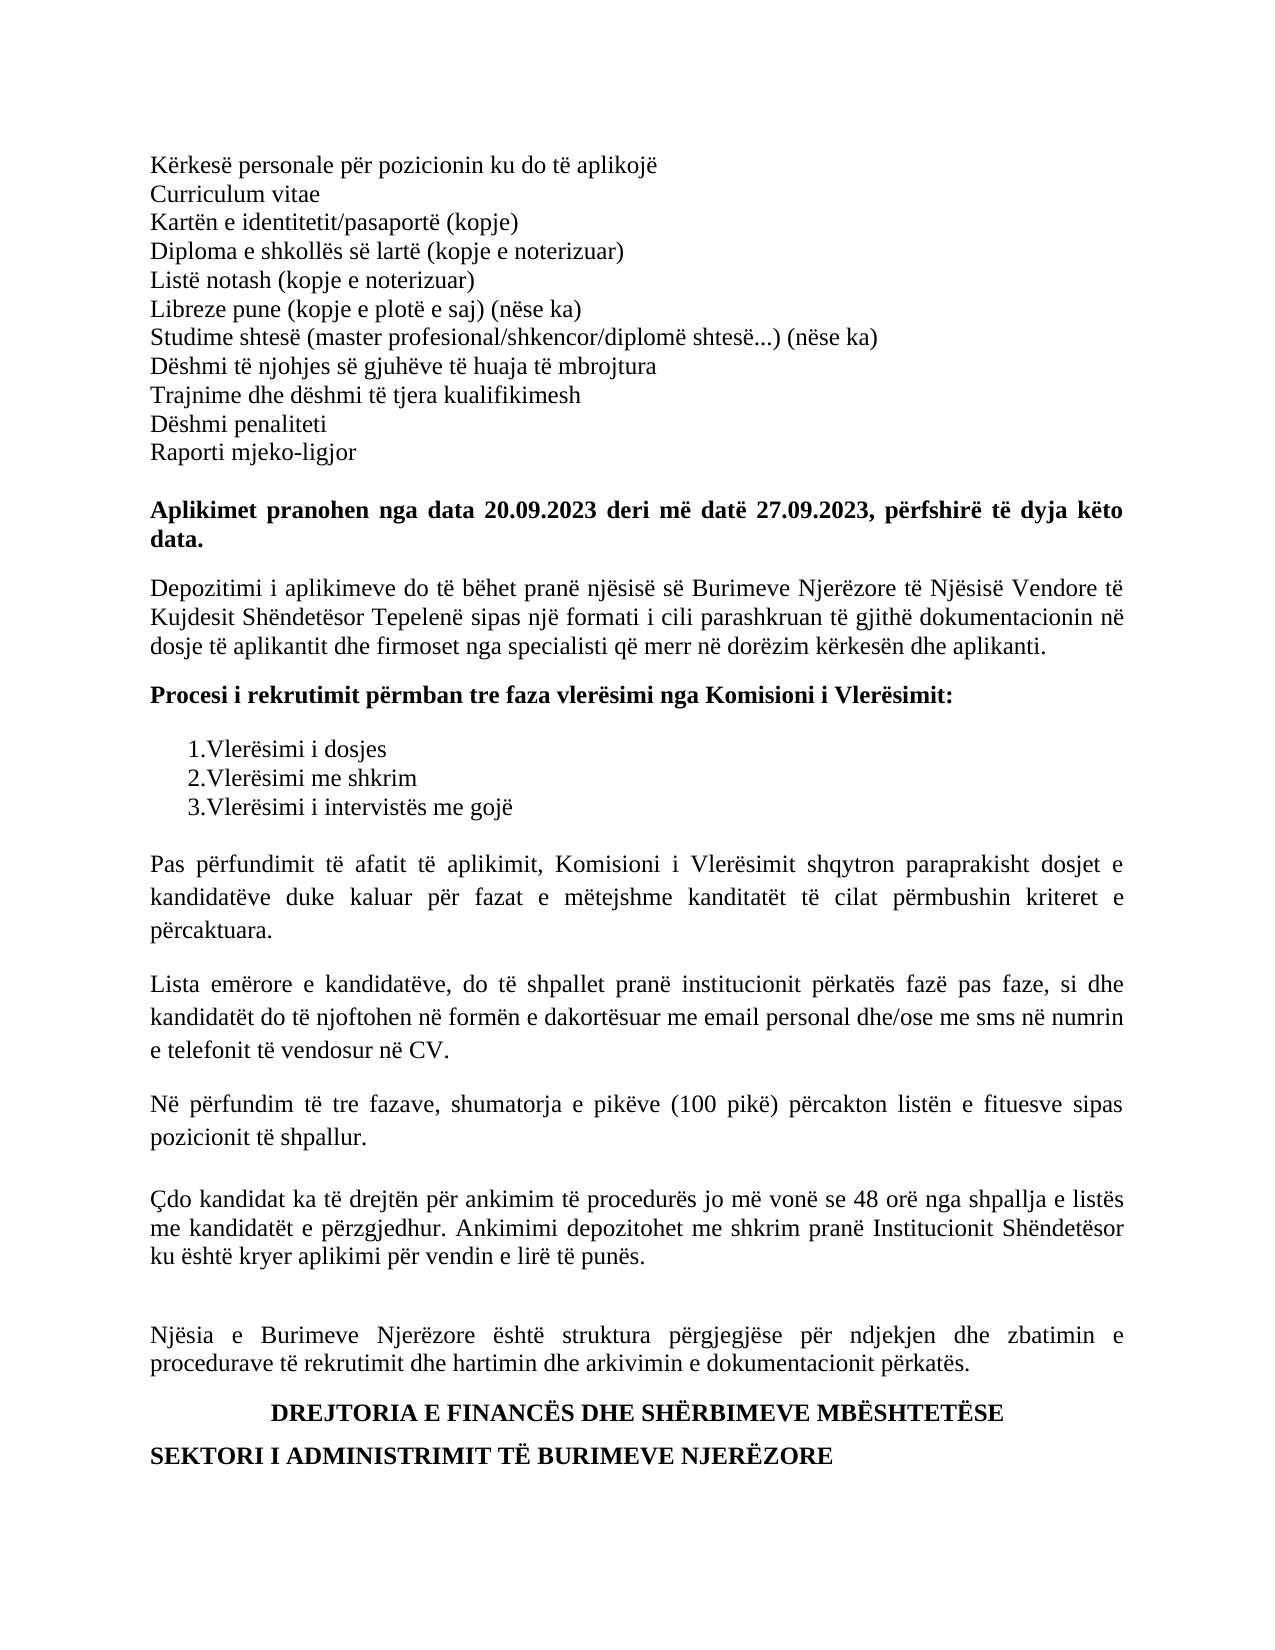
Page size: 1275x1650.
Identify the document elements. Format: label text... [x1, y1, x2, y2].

text SEKTORI I ADMINISTRIMIT TË BURIMEVE NJERËZORE [150, 1441, 1125, 1470]
text 1.Vlerësimi i dosjes [187, 734, 1125, 763]
text Procesi i rekrutimit përmban tre faza vlerësimi nga Komisioni i Vlerësimit: [150, 680, 1125, 709]
text 2.Vlerësimi me shkrim [187, 763, 1125, 792]
text Trajnime dhe dëshmi të tjera kualifikimesh [150, 380, 1125, 409]
text Studime shtesë (master profesional/shkencor/diplomë shtesë...) (nëse ka) [150, 322, 1125, 351]
text Kërkesë personale për pozicionin ku do të aplikojë [150, 150, 1125, 179]
text Depozitimi i aplikimeve do të bëhet pranë njësisë së Burimeve Njerëzore të Njësisë Vendore të Kujdesit Shëndetësor Tepelenë sipas një formati i cili parashkruan të gjithë dokumentacionin në dosje të aplikantit dhe firmoset nga specialisti që merr në dorëzim kërkesën dhe aplikanti. [150, 573, 1125, 659]
text Listë notash (kopje e noterizuar) [150, 265, 1125, 294]
text Libreze pune (kopje e plotë e saj) (nëse ka) [150, 294, 1125, 322]
text Aplikimet pranohen nga data 20.09.2023 deri më datë 27.09.2023, përfshirë të dyja këto data. [150, 495, 1125, 552]
text Pas përfundimit të afatit të aplikimit, Komisioni i Vlerësimit shqytron paraprakisht dosjet e kandidatëve duke kaluar për fazat e mëtejshme kanditatët të cilat përmbushin kriteret e përcaktuara. [150, 849, 1125, 944]
text Njësia e Burimeve Njerëzore është struktura përgjegjëse për ndjekjen dhe zbatimin e procedurave të rekrutimit dhe hartimin dhe arkivimin e dokumentacionit përkatës. [150, 1320, 1125, 1377]
text DREJTORIA E FINANCËS DHE SHËRBIMEVE MBËSHTETËSE [150, 1398, 1125, 1427]
text Çdo kandidat ka të drejtën për ankimim të procedurës jo më vonë se 48 orë nga shpallja e listës me kandidatët e përzgjedhur. Ankimimi depozitohet me shkrim pranë Institucionit Shëndetësor ku është kryer aplikimi për vendin e lirë të punës. [150, 1184, 1125, 1270]
text Raporti mjeko-ligjor [150, 437, 1125, 466]
text Diploma e shkollës së lartë (kopje e noterizuar) [150, 236, 1125, 265]
text Në përfundim të tre fazave, shumatorja e pikëve (100 pikë) përcakton listën e fituesve sipas pozicionit të shpallur. [150, 1089, 1125, 1151]
text Lista emërore e kandidatëve, do të shpallet pranë institucionit përkatës fazë pas faze, si dhe kandidatët do të njoftohen në formën e dakortësuar me email personal dhe/ose me sms në numrin e telefonit të vendosur në CV. [150, 969, 1125, 1064]
text Dëshmi penaliteti [150, 409, 1125, 437]
text Curriculum vitae [150, 179, 1125, 207]
text 3.Vlerësimi i intervistës me gojë [187, 792, 1125, 821]
text Kartën e identitetit/pasaportë (kopje) [150, 207, 1125, 236]
text Dëshmi të njohjes së gjuhëve të huaja të mbrojtura [150, 351, 1125, 380]
